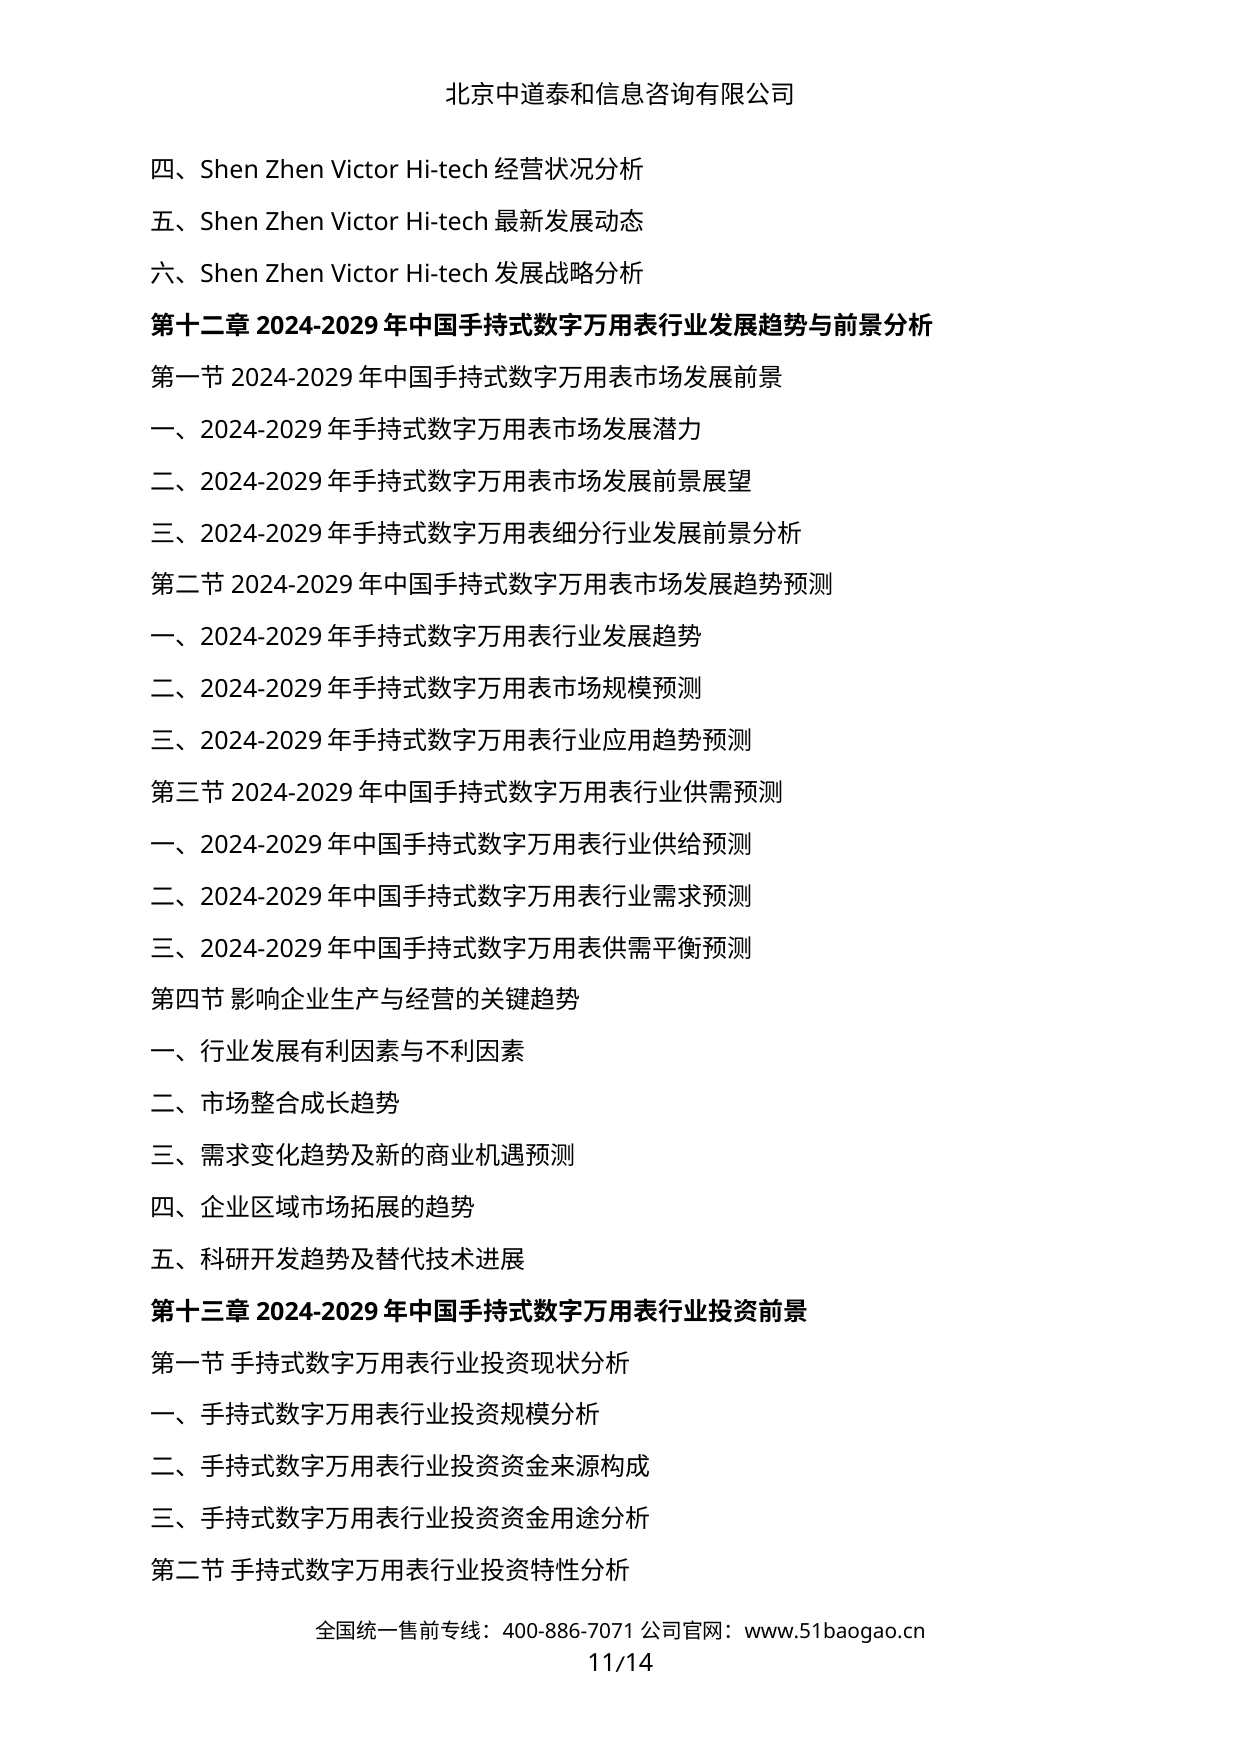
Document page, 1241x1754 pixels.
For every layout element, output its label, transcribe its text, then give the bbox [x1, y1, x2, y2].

text 第一节 手持式数字万用表行业投资现状分析 [150, 1343, 1090, 1379]
text 六、Shen Zhen Victor Hi-tech发展战略分析 [150, 254, 1090, 290]
text 五、Shen Zhen Victor Hi-tech最新发展动态 [150, 202, 1090, 238]
text 三、手持式数字万用表行业投资资金用途分析 [150, 1499, 1090, 1535]
text 三、2024-2029年手持式数字万用表细分行业发展前景分析 [150, 513, 1090, 549]
text 二、手持式数字万用表行业投资资金来源构成 [150, 1447, 1090, 1483]
text 三、2024-2029年手持式数字万用表行业应用趋势预测 [150, 721, 1090, 757]
text 一、2024-2029年手持式数字万用表市场发展潜力 [150, 409, 1090, 446]
text 四、企业区域市场拓展的趋势 [150, 1187, 1090, 1224]
text 第三节 2024-2029年中国手持式数字万用表行业供需预测 [150, 772, 1090, 809]
text 第十二章 2024-2029年中国手持式数字万用表行业发展趋势与前景分析 [150, 306, 1090, 342]
text 三、需求变化趋势及新的商业机遇预测 [150, 1136, 1090, 1172]
text 第一节 2024-2029年中国手持式数字万用表市场发展前景 [150, 357, 1090, 394]
text 第二节 手持式数字万用表行业投资特性分析 [150, 1551, 1090, 1587]
text 三、2024-2029年中国手持式数字万用表供需平衡预测 [150, 928, 1090, 964]
text 第二节 2024-2029年中国手持式数字万用表市场发展趋势预测 [150, 565, 1090, 601]
text 一、手持式数字万用表行业投资规模分析 [150, 1395, 1090, 1431]
text 第十三章 2024-2029年中国手持式数字万用表行业投资前景 [150, 1291, 1090, 1327]
text 第四节 影响企业生产与经营的关键趋势 [150, 980, 1090, 1016]
text 四、Shen Zhen Victor Hi-tech经营状况分析 [150, 150, 1090, 186]
text 二、2024-2029年手持式数字万用表市场规模预测 [150, 669, 1090, 705]
text 一、2024-2029年手持式数字万用表行业发展趋势 [150, 617, 1090, 653]
text 二、市场整合成长趋势 [150, 1084, 1090, 1120]
text 五、科研开发趋势及替代技术进展 [150, 1239, 1090, 1276]
text 一、2024-2029年中国手持式数字万用表行业供给预测 [150, 824, 1090, 861]
text 一、行业发展有利因素与不利因素 [150, 1032, 1090, 1068]
text 二、2024-2029年手持式数字万用表市场发展前景展望 [150, 461, 1090, 497]
text 二、2024-2029年中国手持式数字万用表行业需求预测 [150, 876, 1090, 912]
